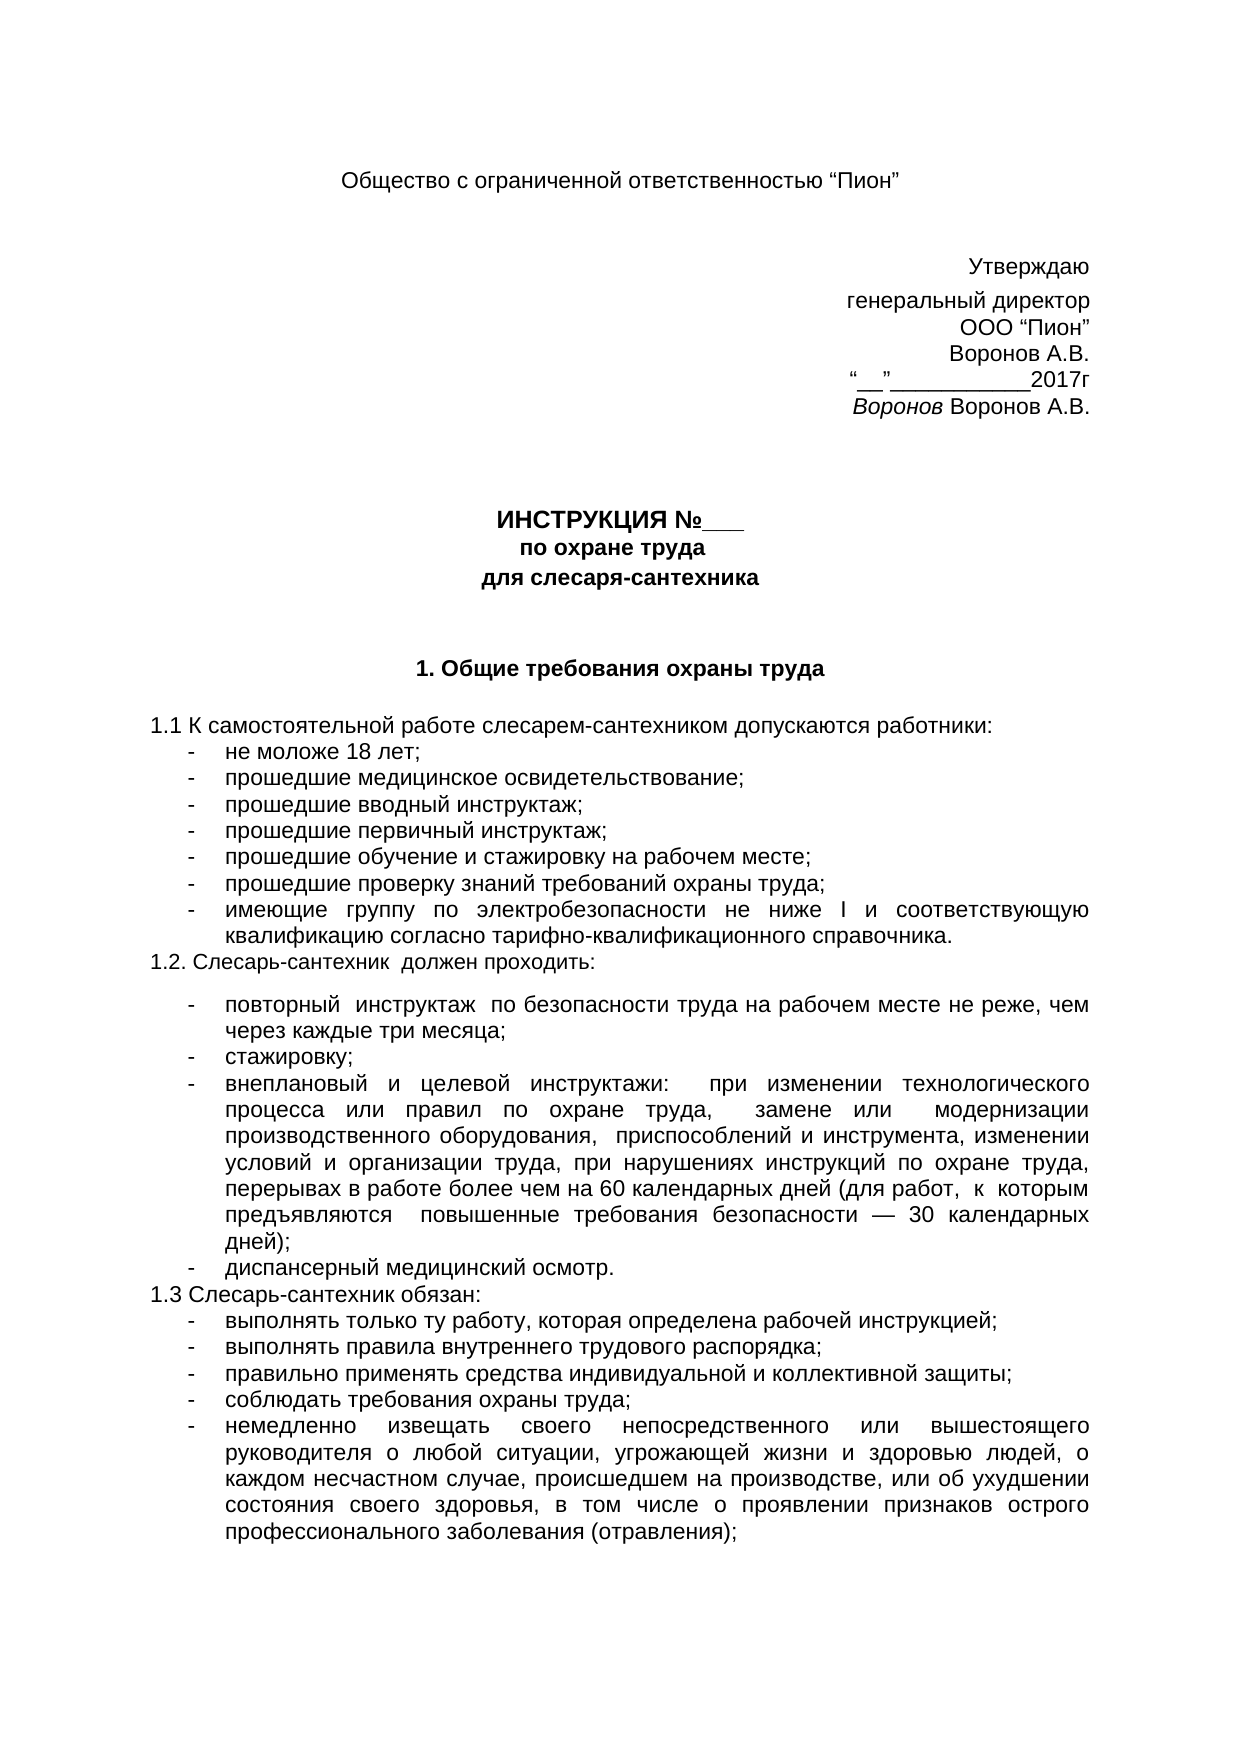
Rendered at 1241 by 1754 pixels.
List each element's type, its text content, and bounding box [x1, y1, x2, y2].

text ООО “Пион” [150, 314, 1090, 340]
text Воронов Воронов А.В. [150, 393, 1090, 419]
list имеющие группу по электробезопасности не ниже I и соответствующую квалификацию согласно тарифно-квалификационного справочника. [187, 896, 1090, 949]
text ИНСТРУКЦИЯ №___ [150, 505, 1090, 534]
text генеральный директор [150, 287, 1090, 314]
list правильно применять средства индивидуальной и коллективной защиты; [187, 1359, 1090, 1386]
list внеплановый и целевой инструктажи: при изменении технологического процесса или правил по охране труда, замене или модернизации производственного оборудования, приспособлений и инструмента, изменении условий и организации труда, при нарушениях инструкций по охране труда, перерывах в работе более чем на 60 календарных дней (для работ, к которым предъявляются повышенные требования безопасности — 30 календарных дней); [187, 1070, 1090, 1254]
list прошедшие медицинское освидетельствование; [187, 764, 1090, 791]
list прошедшие проверку знаний требований охраны труда; [187, 870, 1090, 896]
text “__”___________2017г [150, 366, 1090, 393]
text 1. Общие требования охраны труда [150, 655, 1090, 681]
list не моложе 18 лет; [187, 738, 1090, 764]
list прошедшие обучение и стажировку на рабочем месте; [187, 843, 1090, 870]
text Общество с ограниченной ответственностью “Пион” [150, 167, 1090, 193]
list выполнять только ту работу, которая определена рабочей инструкцией; [187, 1307, 1090, 1333]
text 1.1 К самостоятельной работе слесарем-сантехником допускаются работники: [150, 712, 1090, 738]
list повторный инструктаж по безопасности труда на рабочем месте не реже, чем через каждые три месяца; [187, 991, 1090, 1043]
text 1.2. Слесарь-сантехник должен проходить: [150, 949, 1090, 974]
text для слесаря-сантехника [150, 564, 1090, 591]
list прошедшие первичный инструктаж; [187, 817, 1090, 843]
list немедленно извещать своего непосредственного или вышестоящего руководителя о любой ситуации, угрожающей жизни и здоровью людей, о каждом несчастном случае, происшедшем на производстве, или об ухудшении состояния своего здоровья, в том числе о проявлении признаков острого профессионального заболевания (отравления); [187, 1412, 1090, 1544]
list диспансерный медицинский осмотр. [187, 1254, 1090, 1281]
text Утверждаю [150, 253, 1090, 279]
list прошедшие вводный инструктаж; [187, 791, 1090, 817]
list выполнять правила внутреннего трудового распорядка; [187, 1333, 1090, 1359]
list стажировку; [187, 1043, 1090, 1070]
text 1.3 Слесарь-сантехник обязан: [150, 1281, 1090, 1307]
list соблюдать требования охраны труда; [187, 1386, 1090, 1412]
text по охране труда [430, 534, 1090, 561]
text Воронов А.В. [150, 340, 1090, 366]
